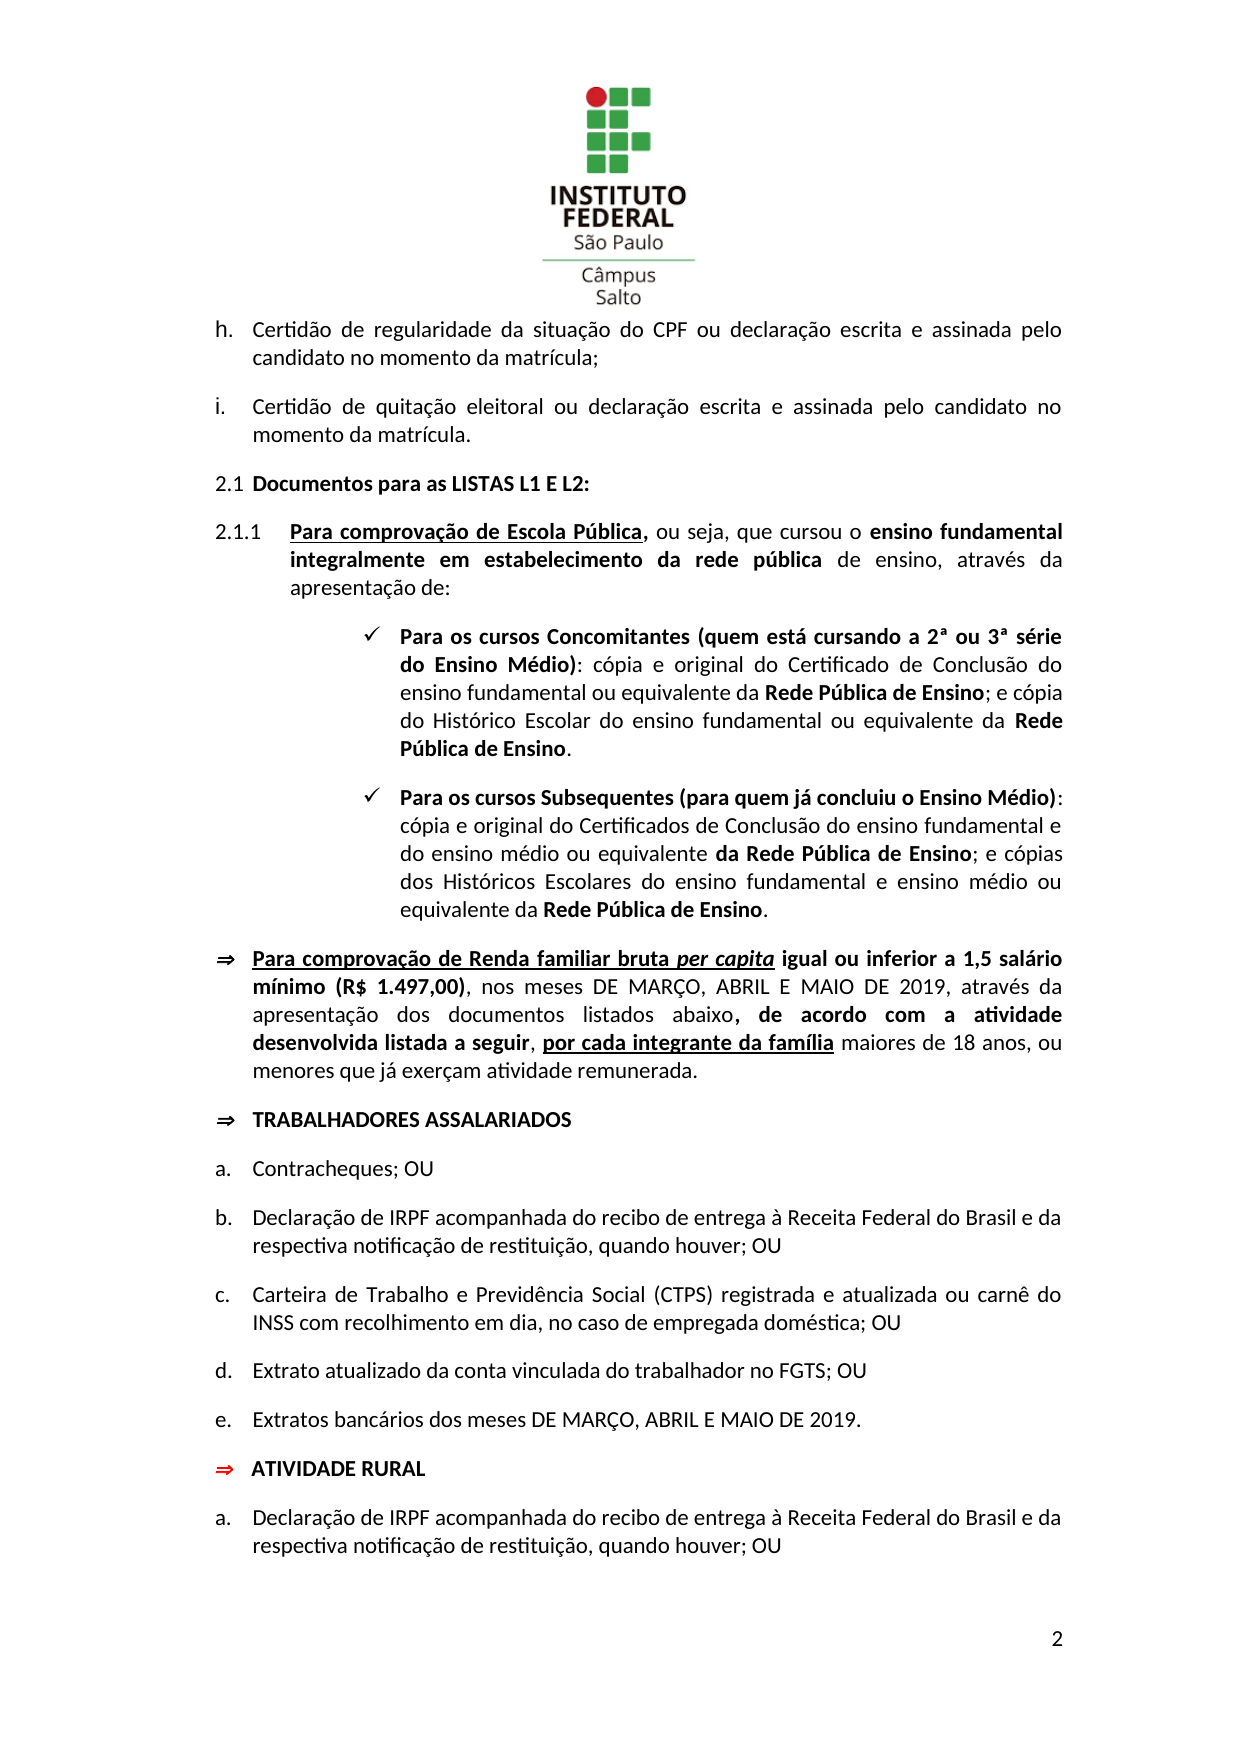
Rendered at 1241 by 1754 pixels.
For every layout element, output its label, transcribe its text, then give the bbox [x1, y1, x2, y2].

list Declaração de IRPF acompanhada do recibo de entrega à Receita Federal do Brasil e da respectiva notificação de restituição, quando houver; OU [215, 1203, 1063, 1259]
list ATIVIDADE RURAL [213, 1454, 1063, 1482]
list Documentos para as LISTAS L1 E L2: [215, 469, 1063, 497]
list Para os cursos Concomitantes (quem está cursando a 2ª ou 3ª série do Ensino Médio): cópia e original do Certificado de Conclusão do ensino fundamental ou equivalente da Rede Pública de Ensino; e cópia do Histórico Escolar do ensino fundamental ou equivalente da Rede Pública de Ensino. [362, 622, 1063, 762]
list Extrato atualizado da conta vinculada do trabalhador no FGTS; OU [215, 1357, 1063, 1385]
list Para os cursos Subsequentes (para quem já concluiu o Ensino Médio): cópia e original do Certificados de Conclusão do ensino fundamental e do ensino médio ou equivalente da Rede Pública de Ensino; e cópias dos Históricos Escolares do ensino fundamental e ensino médio ou equivalente da Rede Pública de Ensino. [362, 783, 1063, 923]
list Declaração de IRPF acompanhada do recibo de entrega à Receita Federal do Brasil e da respectiva notificação de restituição, quando houver; OU [215, 1503, 1063, 1559]
list Para comprovação de Escola Pública, ou seja, que cursou o ensino fundamental integralmente em estabelecimento da rede pública de ensino, através da apresentação de: [215, 517, 1063, 602]
list Certidão de regularidade da situação do CPF ou declaração escrita e assinada pelo candidato no momento da matrícula; [215, 315, 1063, 371]
list Carteira de Trabalho e Previdência Social (CTPS) registrada e atualizada ou carnê do INSS com recolhimento em dia, no caso de empregada doméstica; OU [215, 1280, 1063, 1336]
list TRABALHADORES ASSALARIADOS [215, 1105, 1063, 1133]
picture [499, 73, 741, 315]
list Contracheques; OU [215, 1154, 1063, 1182]
list Certidão de quitação eleitoral ou declaração escrita e assinada pelo candidato no momento da matrícula. [215, 392, 1063, 448]
list Para comprovação de Renda familiar bruta per capita igual ou inferior a 1,5 salário mínimo (R$ 1.497,00), nos meses DE MARÇO, ABRIL E MAIO DE 2019, através da apresentação dos documentos listados abaixo, de acordo com a atividade desenvolvida listada a seguir, por cada integrante da família maiores de 18 anos, ou menores que já exerçam atividade remunerada. [215, 944, 1063, 1084]
list Extratos bancários dos meses DE MARÇO, ABRIL E MAIO DE 2019. [215, 1406, 1063, 1433]
